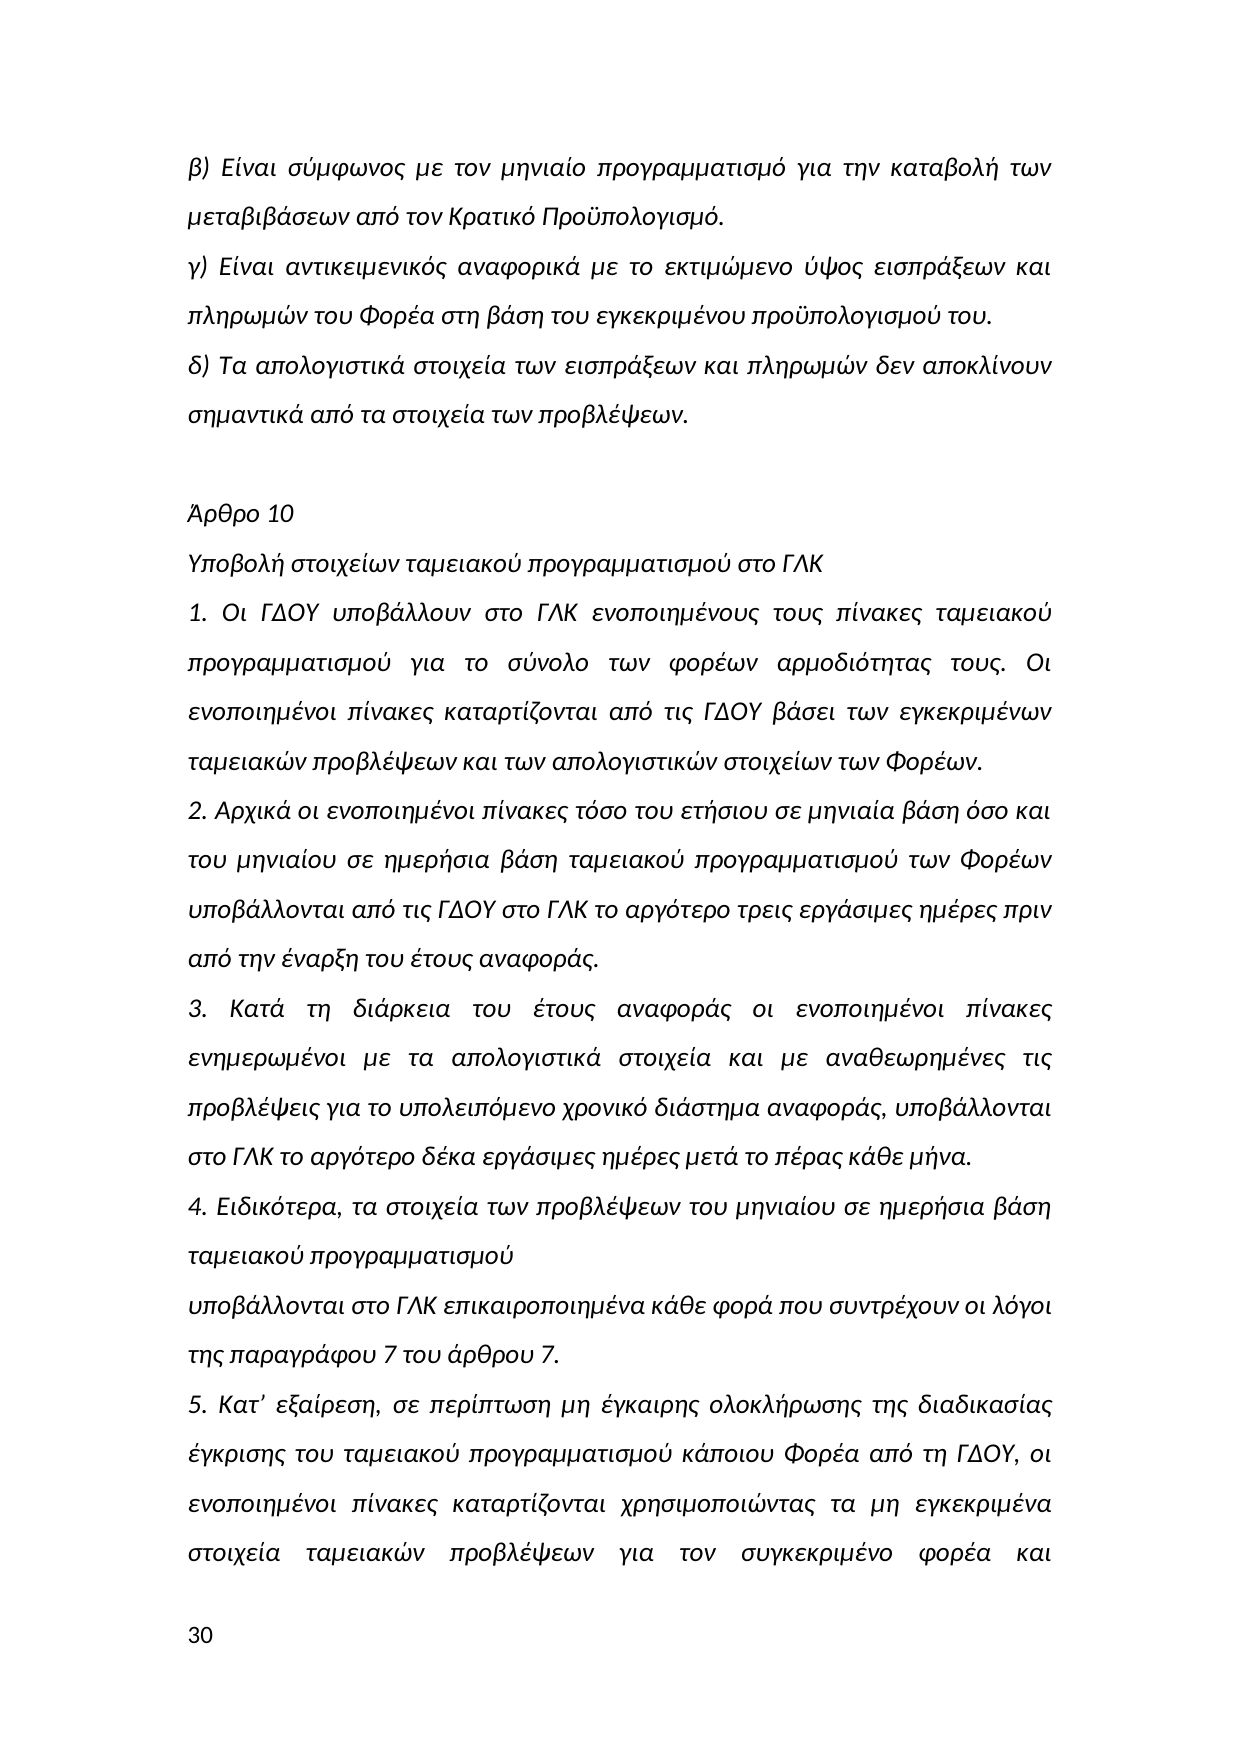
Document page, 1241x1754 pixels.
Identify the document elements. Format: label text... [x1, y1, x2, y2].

text 1. Οι ΓΔΟΥ υποβάλλουν στο ΓΛΚ ενοποιημένους τους πίνακες ταμειακού προγραμματισμού για το σύνολο των φορέων αρμοδιότητας τους. Οι ενοποιημένοι πίνακες καταρτίζονται από τις ΓΔΟΥ βάσει των εγκεκριμένων ταμειακών προβλέψεων και των απολογιστικών στοιχείων των Φορέων. [187, 595, 1053, 777]
text 4. Ειδικότερα, τα στοιχεία των προβλέψεων του μηνιαίου σε ημερήσια βάση ταμειακού προγραμματισμού [187, 1189, 1053, 1272]
text δ) Τα απολογιστικά στοιχεία των εισπράξεων και πληρωμών δεν αποκλίνουν σημαντικά από τα στοιχεία των προβλέψεων. [187, 348, 1053, 430]
text 2. Αρχικά οι ενοποιημένοι πίνακες τόσο του ετήσιου σε μηνιαία βάση όσο και του μηνιαίου σε ημερήσια βάση ταμειακού προγραμματισμού των Φορέων υποβάλλονται από τις ΓΔΟΥ στο ΓΛΚ το αργότερο τρεις εργάσιμες ημέρες πριν από την έναρξη του έτους αναφοράς. [187, 793, 1053, 975]
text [187, 1387, 1053, 1568]
text β) Είναι σύμφωνος με τον μηνιαίο προγραμματισμό για την καταβολή των μεταβιβάσεων από τον Κρατικό Προϋπολογισμό. [187, 150, 1053, 232]
text Άρθρο 10 [187, 496, 1053, 529]
text 3. Κατά τη διάρκεια του έτους αναφοράς οι ενοποιημένοι πίνακες ενημερωμένοι με τα απολογιστικά στοιχεία και με αναθεωρημένες τις προβλέψεις για το υπολειπόμενο χρονικό διάστημα αναφοράς, υποβάλλονται στο ΓΛΚ το αργότερο δέκα εργάσιμες ημέρες μετά το πέρας κάθε μήνα. [187, 991, 1053, 1173]
text Υποβολή στοιχείων ταμειακού προγραμματισμού στο ΓΛΚ [187, 546, 1053, 579]
text υποβάλλονται στο ΓΛΚ επικαιροποιημένα κάθε φορά που συντρέχουν οι λόγοι της παραγράφου 7 του άρθρου 7. [187, 1288, 1053, 1371]
text γ) Είναι αντικειμενικός αναφορικά με το εκτιμώμενο ύψος εισπράξεων και πληρωμών του Φορέα στη βάση του εγκεκριμένου προϋπολογισμού του. [187, 249, 1053, 331]
